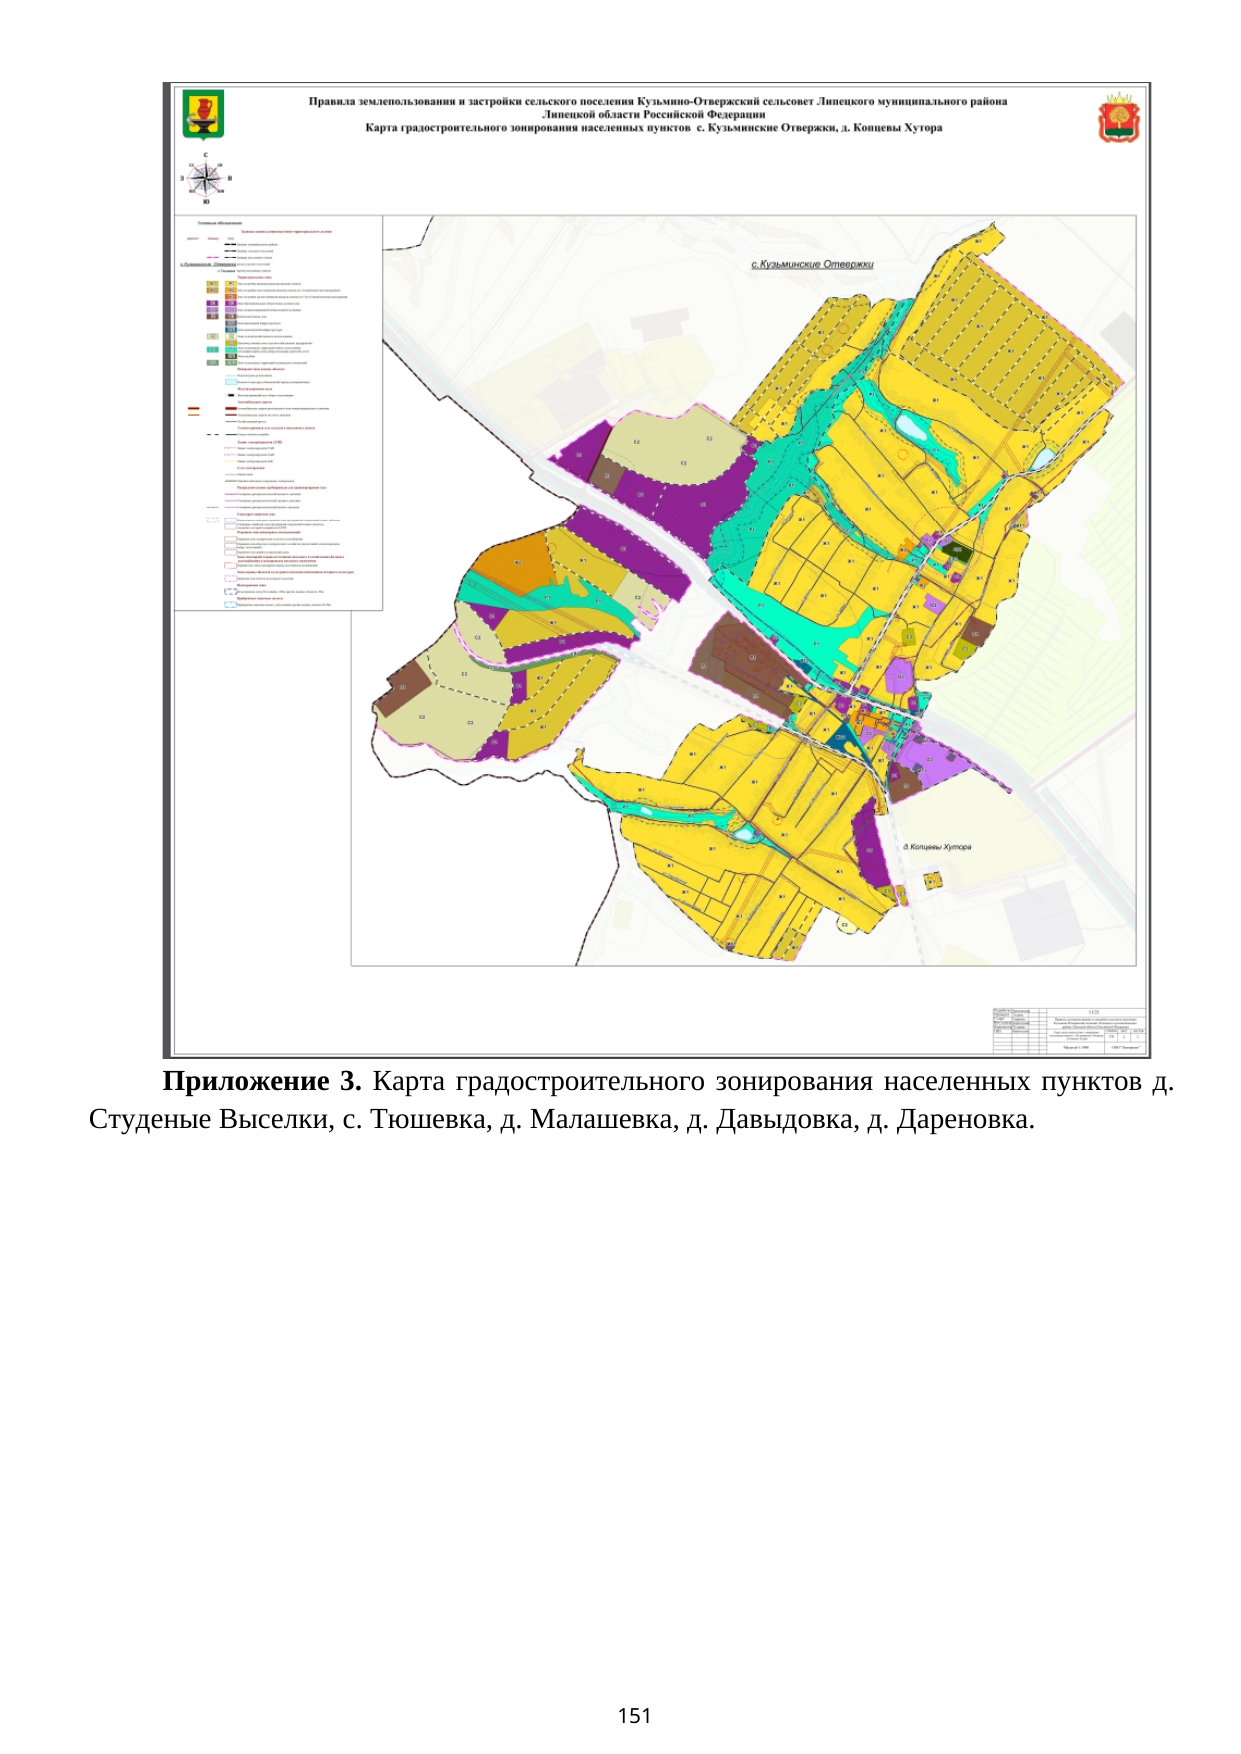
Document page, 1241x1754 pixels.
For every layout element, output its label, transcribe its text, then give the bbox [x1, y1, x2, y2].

text Приложение 3. Карта градостроительного зонирования населенных пунктов д. Студеные Выселки, с. Тюшевка, д. Малашевка, д. Давыдовка, д. Дареновка. [89, 1063, 1175, 1135]
picture [162, 82, 1152, 1059]
